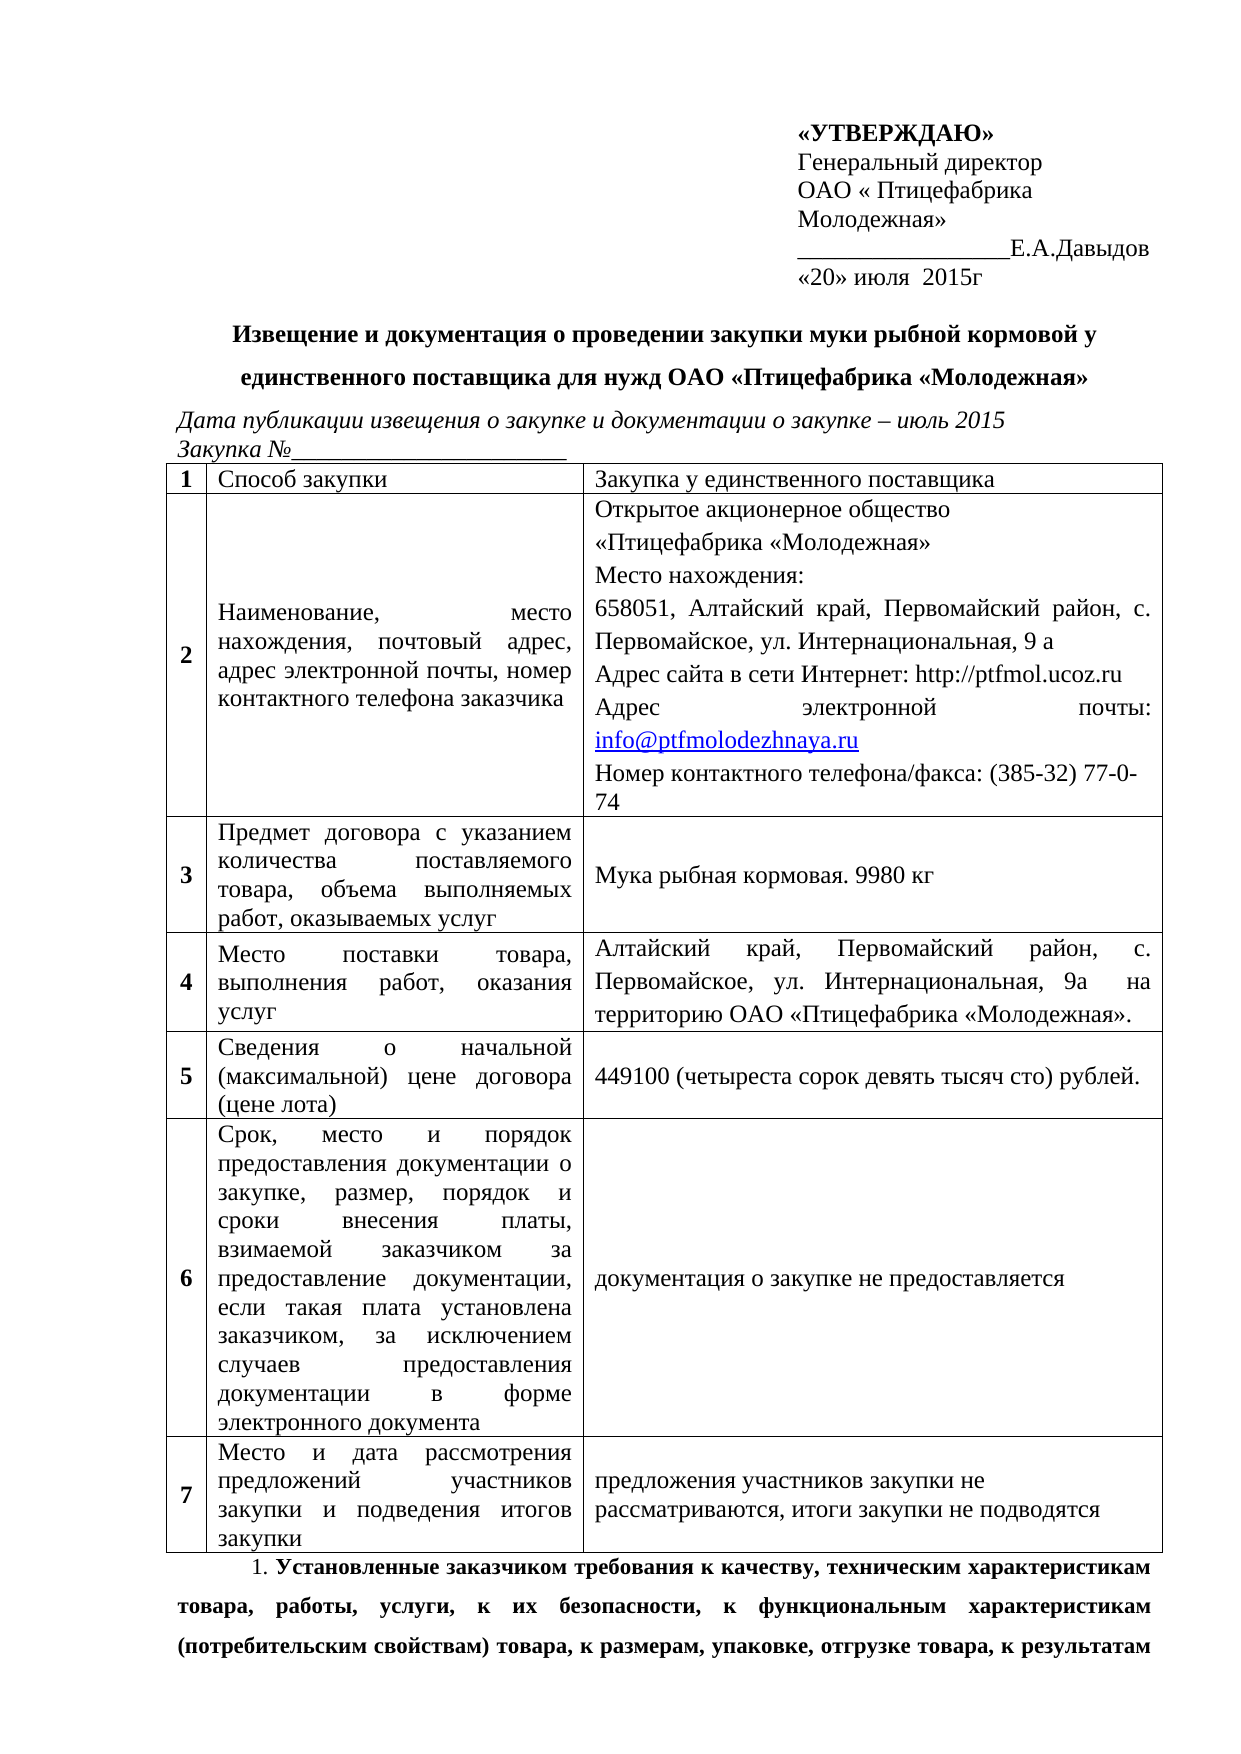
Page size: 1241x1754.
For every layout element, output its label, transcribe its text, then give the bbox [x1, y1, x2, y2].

text _________________Е.А.Давыдов «20» июля 2015г [797, 233, 1152, 291]
table_cell Место поставки товара, выполнения работ, оказания услуг [207, 933, 583, 1031]
table_cell 6 [167, 1119, 206, 1436]
text ОАО « Птицефабрика Молодежная» [797, 176, 1152, 233]
text Закупка №______________________ [177, 434, 1152, 463]
table_cell Открытое акционерное общество «Птицефабрика «Молодежная» Место нахождения: 658051, Алтайский край, Первомайский район, с. Первомайское, ул. Интернациональная, 9 а Адрес сайта в сети Интернет: http://ptfmol.ucoz.ru Адрес электронной почты: info@ptfmolodezhnaya.ru Номер контактного телефона/факса: (385-32) 77-0-74 [584, 494, 1162, 816]
table_cell 2 [167, 494, 206, 816]
table_cell 449100 (четыреста сорок девять тысяч сто) рублей. [584, 1032, 1162, 1118]
table_cell Алтайский край, Первомайский район, с. Первомайское, ул. Интернациональная, 9а на территорию ОАО «Птицефабрика «Молодежная». [584, 933, 1162, 1031]
table_header Способ закупки [207, 464, 583, 493]
table_cell Сведения о начальной (максимальной) цене договора (цене лота) [207, 1032, 583, 1118]
table_cell Наименование, место нахождения, почтовый адрес, адрес электронной почты, номер контактного телефона заказчика [207, 494, 583, 816]
text Генеральный директор [797, 147, 1152, 176]
table_cell документация о закупке не предоставляется [584, 1119, 1162, 1436]
table_cell предложения участников закупки не рассматриваются, итоги закупки не подводятся [584, 1437, 1162, 1552]
text «УТВЕРЖДАЮ» [797, 118, 1152, 147]
table_cell Мука рыбная кормовая. 9980 кг [584, 817, 1162, 932]
table_cell 5 [167, 1032, 206, 1118]
text Дата публикации извещения о закупке и документации о закупке – июль 2015 [177, 406, 1152, 434]
table_cell Предмет договора с указанием количества поставляемого товара, объема выполняемых работ, оказываемых услуг [207, 817, 583, 932]
table_cell 7 [167, 1437, 206, 1552]
table_cell 3 [167, 817, 206, 932]
table_header Закупка у единственного поставщика [584, 464, 1162, 493]
table_cell 4 [167, 933, 206, 1031]
table_cell Срок, место и порядок предоставления документации о закупке, размер, порядок и сроки внесения платы, взимаемой заказчиком за предоставление документации, если такая плата установлена заказчиком, за исключением случаев предоставления документации в форме электронного документа [207, 1119, 583, 1436]
text Извещение и документация о проведении закупки муки рыбной кормовой у единственного поставщика для нужд ОАО «Птицефабрика «Молодежная» [177, 319, 1152, 391]
table_cell Место и дата рассмотрения предложений участников закупки и подведения итогов закупки [207, 1437, 583, 1552]
table_header 1 [167, 464, 206, 493]
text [177, 1553, 1152, 1658]
